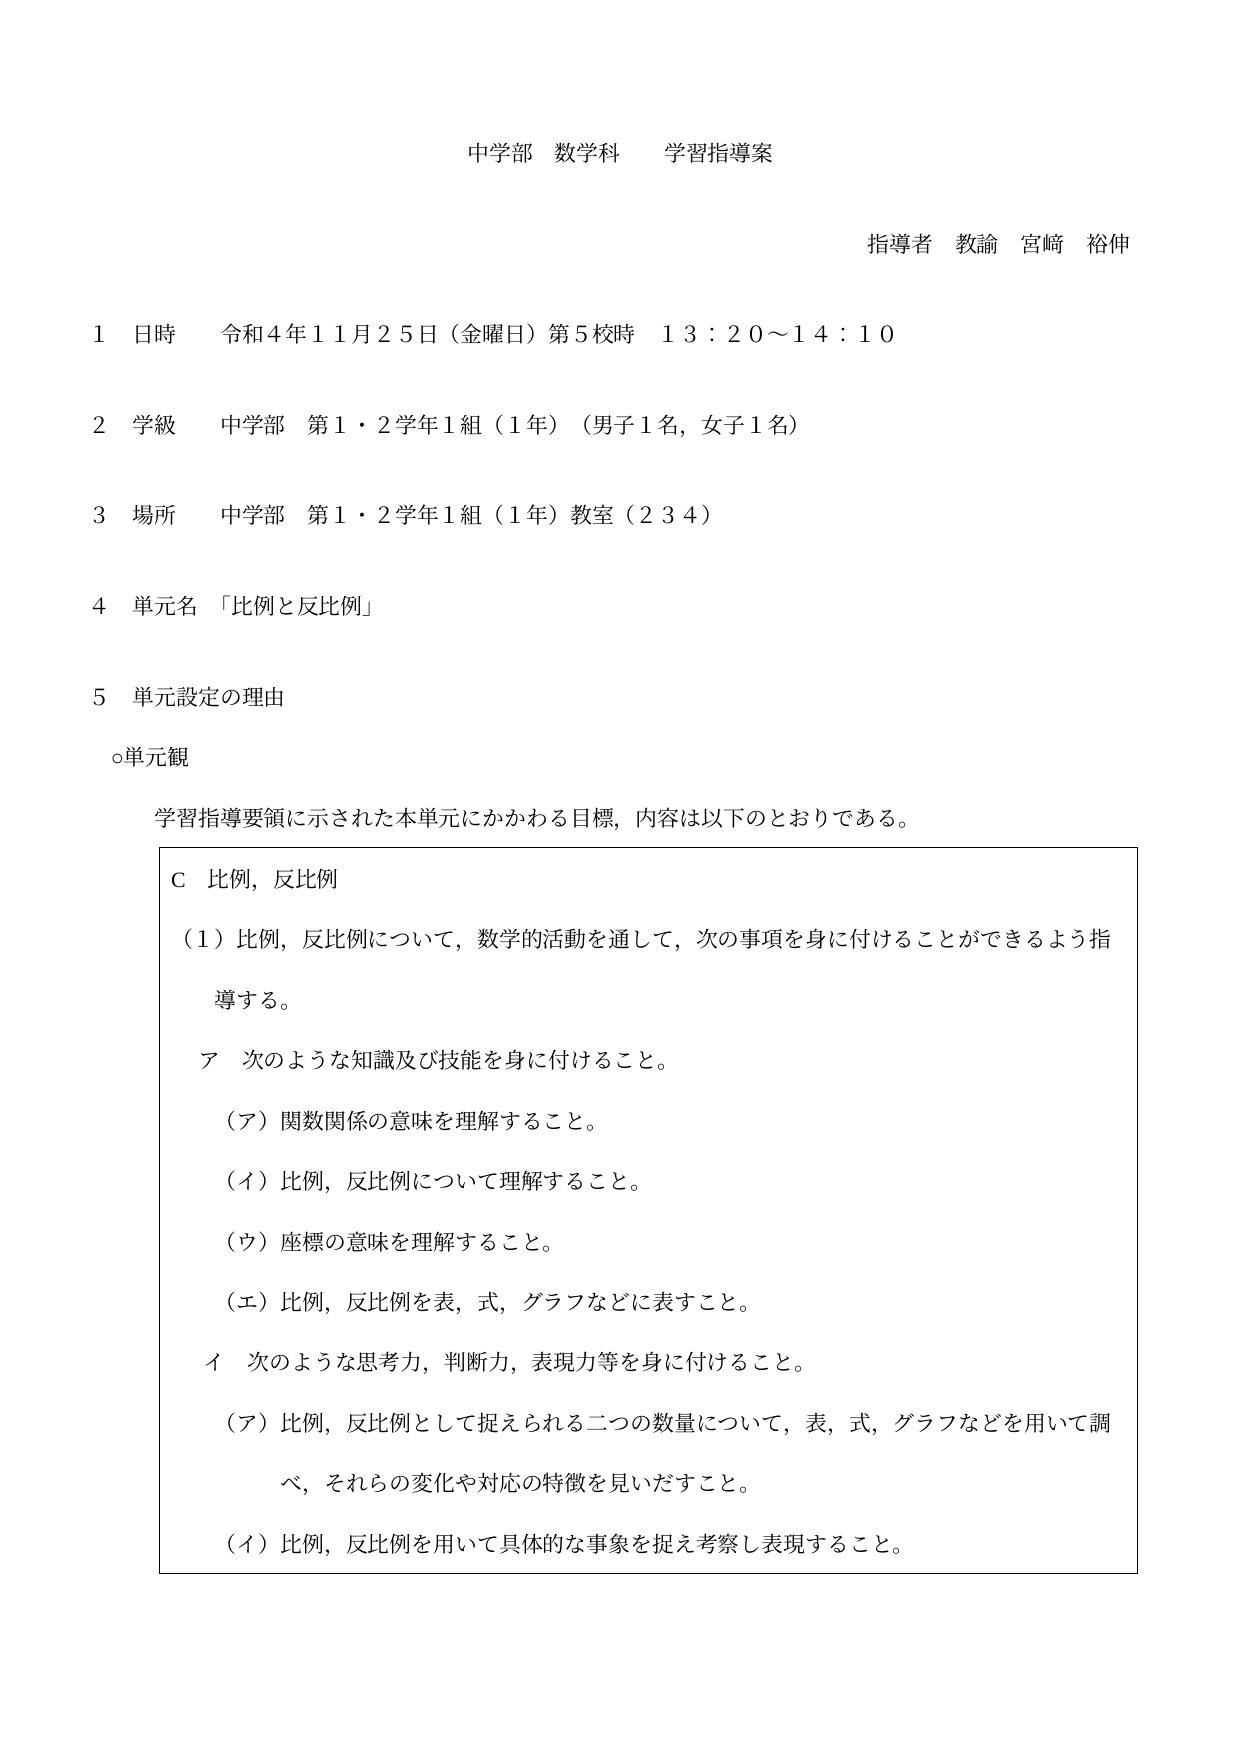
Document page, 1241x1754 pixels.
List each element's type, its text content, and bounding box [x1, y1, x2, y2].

text ５ 単元設定の理由 [89, 666, 1152, 726]
text 中学部 数学科 学習指導案 [89, 122, 1152, 182]
table_header C 比例，反比例 （１）比例，反比例について，数学的活動を通して，次の事項を身に付けることができるよう指導する。 ア 次のような知識及び技能を身に付けること。 （ア）関数関係の意味を理解すること。 （イ）比例，反比例について理解すること。 （ウ）座標の意味を理解すること。 （エ）比例，反比例を表，式，グラフなどに表すこと。 イ 次のような思考力，判断力，表現力等を身に付けること。 （ア）比例，反比例として捉えられる二つの数量について，表，式，グラフなどを用いて調べ，それらの変化や対応の特徴を見いだすこと。 （イ）比例，反比例を用いて具体的な事象を捉え考察し表現すること。 [160, 848, 1137, 1573]
text 指導者 教諭 宮﨑 裕伸 [89, 212, 1130, 273]
text ４ 単元名 「比例と反比例」 [89, 575, 1152, 635]
text ２ 学級 中学部 第１・２学年１組（１年）（男子１名，女子１名） [89, 394, 1152, 454]
text １ 日時 令和４年１１月２５日（金曜日）第５校時 １３：２０～１４：１０ [89, 303, 1152, 363]
text ○単元観 [89, 726, 1152, 786]
text ３ 場所 中学部 第１・２学年１組（１年）教室（２３４） [89, 484, 1152, 545]
text 学習指導要領に示された本単元にかかわる目標，内容は以下のとおりである。 [111, 786, 1152, 847]
